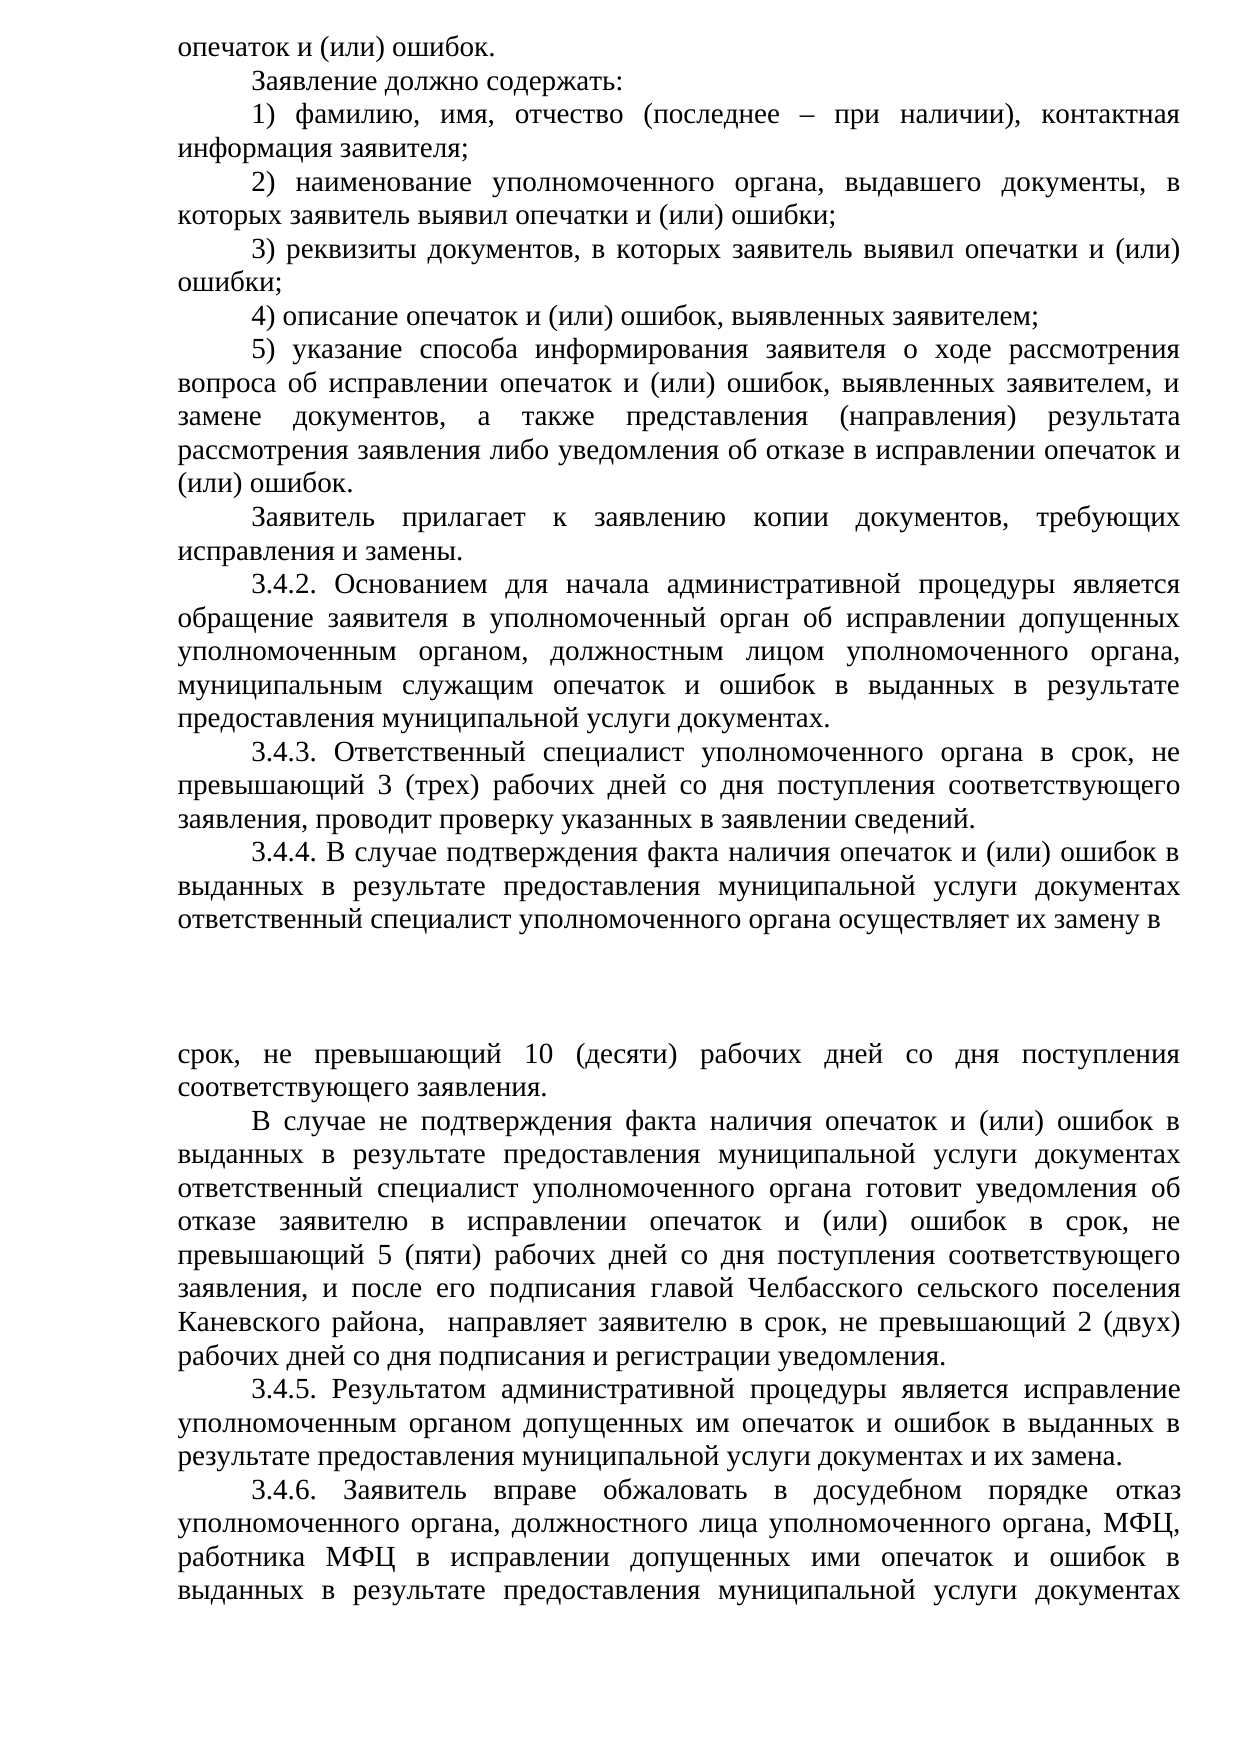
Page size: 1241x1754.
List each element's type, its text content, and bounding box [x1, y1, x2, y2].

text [177, 1472, 1181, 1606]
text 3.4.3. Ответственный специалист уполномоченного органа в срок, не превышающий 3 (трех) рабочих дней со дня поступления соответствующего заявления, проводит проверку указанных в заявлении сведений. [177, 734, 1181, 834]
text В случае не подтверждения факта наличия опечаток и (или) ошибок в выданных в результате предоставления муниципальной услуги документах ответственный специалист уполномоченного органа готовит уведомления об отказе заявителю в исправлении опечаток и (или) ошибок в срок, не превышающий 5 (пяти) рабочих дней со дня поступления соответствующего заявления, и после его подписания главой Челбасского сельского поселения Каневского района, направляет заявителю в срок, не превышающий 2 (двух) рабочих дней со дня подписания и регистрации уведомления. [177, 1103, 1181, 1371]
text 4) описание опечаток и (или) ошибок, выявленных заявителем; [177, 298, 1181, 331]
text 3.4.4. В случае подтверждения факта наличия опечаток и (или) ошибок в выданных в результате предоставления муниципальной услуги документах ответственный специалист уполномоченного органа осуществляет их замену в [177, 834, 1181, 935]
text срок, не превышающий 10 (десяти) рабочих дней со дня поступления соответствующего заявления. [177, 1036, 1181, 1103]
text 3.4.5. Результатом административной процедуры является исправление уполномоченным органом допущенных им опечаток и ошибок в выданных в результате предоставления муниципальной услуги документах и их замена. [177, 1371, 1181, 1472]
text Заявитель прилагает к заявлению копии документов, требующих исправления и замены. [177, 499, 1181, 566]
text 2) наименование уполномоченного органа, выдавшего документы, в которых заявитель выявил опечатки и (или) ошибки; [177, 164, 1181, 231]
text 3) реквизиты документов, в которых заявитель выявил опечатки и (или) ошибки; [177, 231, 1181, 298]
text 3.4.2. Основанием для начала административной процедуры является обращение заявителя в уполномоченный орган об исправлении допущенных уполномоченным органом, должностным лицом уполномоченного органа, муниципальным служащим опечаток и ошибок в выданных в результате предоставления муниципальной услуги документах. [177, 566, 1181, 734]
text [177, 29, 1181, 63]
text Заявление должно содержать: [177, 63, 1181, 97]
text 5) указание способа информирования заявителя о ходе рассмотрения вопроса об исправлении опечаток и (или) ошибок, выявленных заявителем, и замене документов, а также представления (направления) результата рассмотрения заявления либо уведомления об отказе в исправлении опечаток и (или) ошибок. [177, 331, 1181, 499]
text 1) фамилию, имя, отчество (последнее – при наличии), контактная информация заявителя; [177, 97, 1181, 164]
